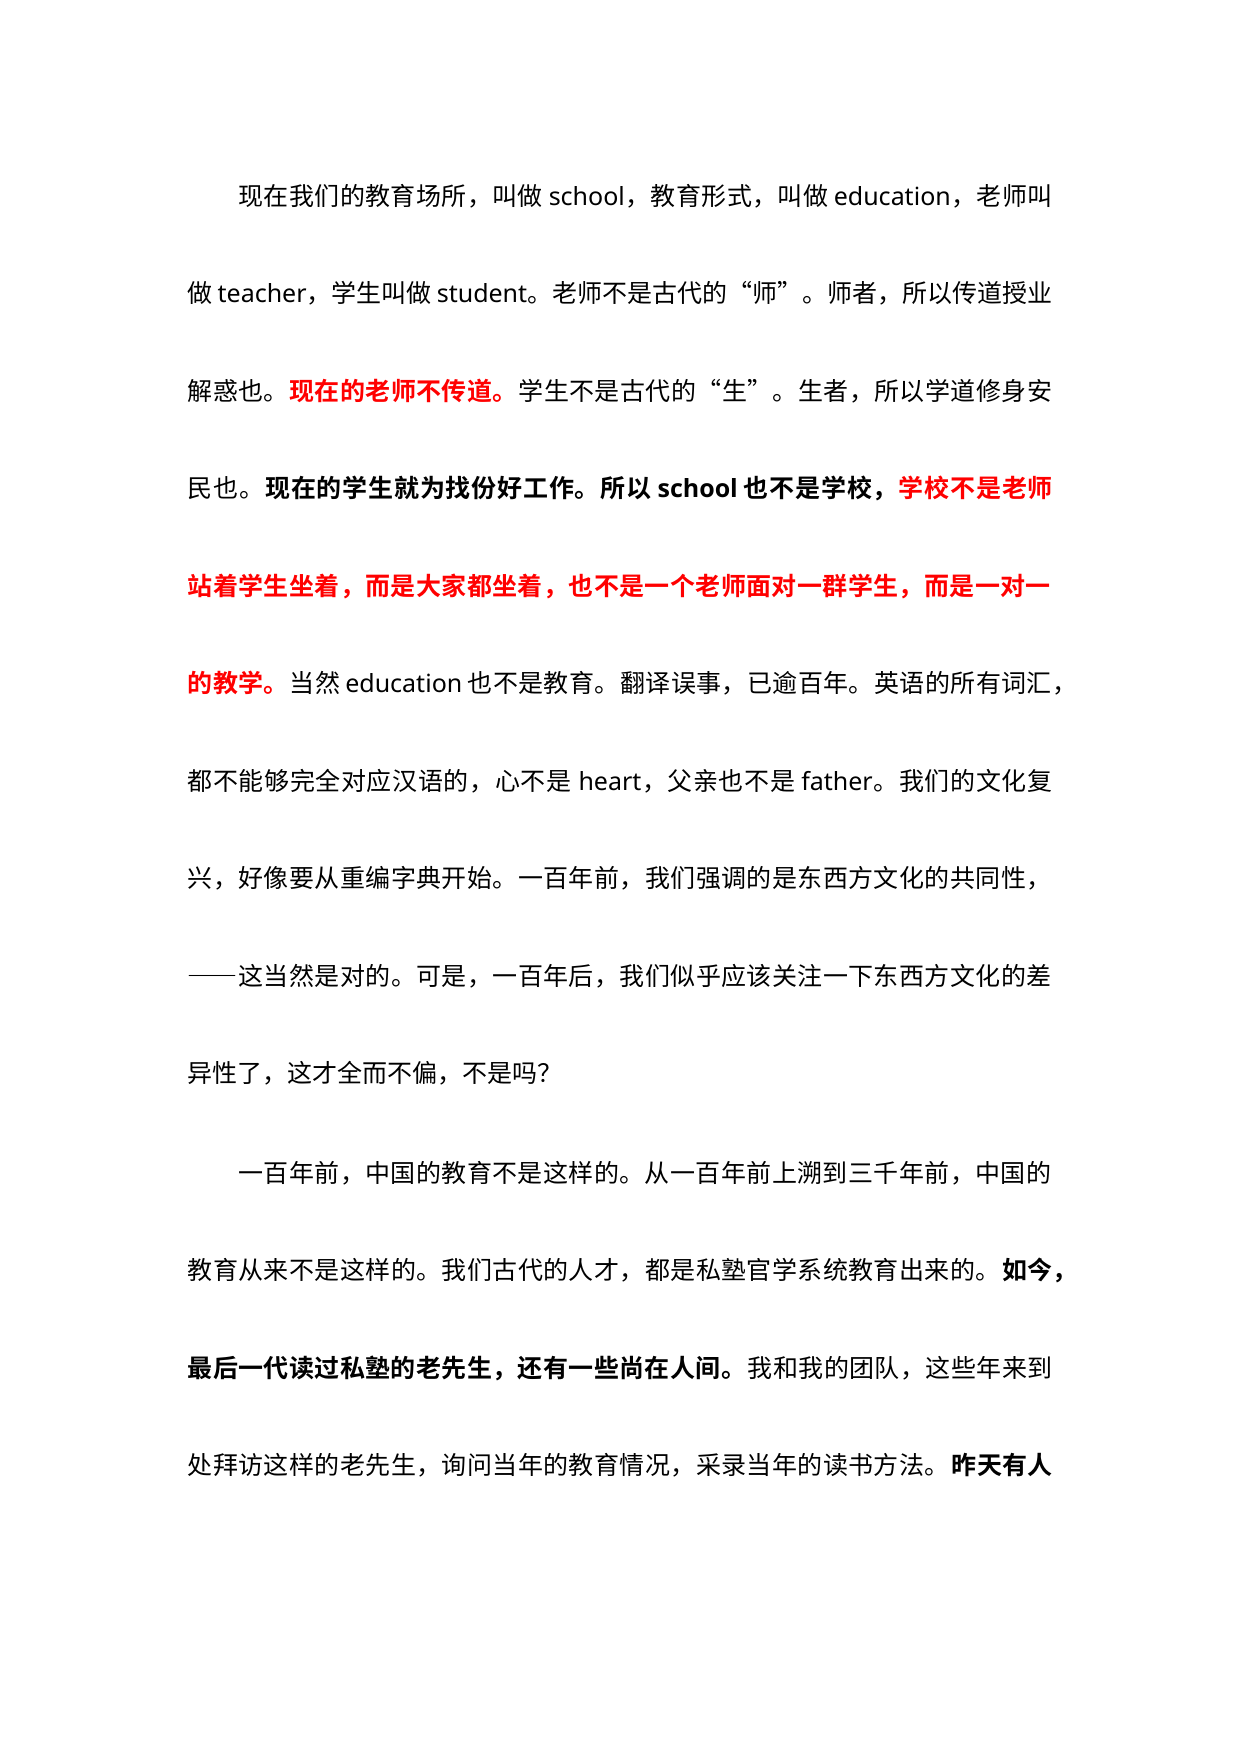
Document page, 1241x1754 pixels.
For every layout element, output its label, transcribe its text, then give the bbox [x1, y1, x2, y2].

text 现在我们的教育场所，叫做school，教育形式，叫做education，老师叫做teacher，学生叫做student。老师不是古代的“师”。师者，所以传道授业解惑也。现在的老师不传道。学生不是古代的“生”。生者，所以学道修身安民也。现在的学生就为找份好工作。所以school也不是学校，学校不是老师站着学生坐着，而是大家都坐着，也不是一个老师面对一群学生，而是一对一的教学。当然education也不是教育。翻译误事，已逾百年。英语的所有词汇，都不能够完全对应汉语的，心不是heart，父亲也不是father。我们的文化复兴，好像要从重编字典开始。一百年前，我们强调的是东西方文化的共同性，——这当然是对的。可是，一百年后，我们似乎应该关注一下东西方文化的差异性了，这才全而不偏，不是吗？ [187, 162, 1053, 1104]
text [187, 1139, 1053, 1496]
